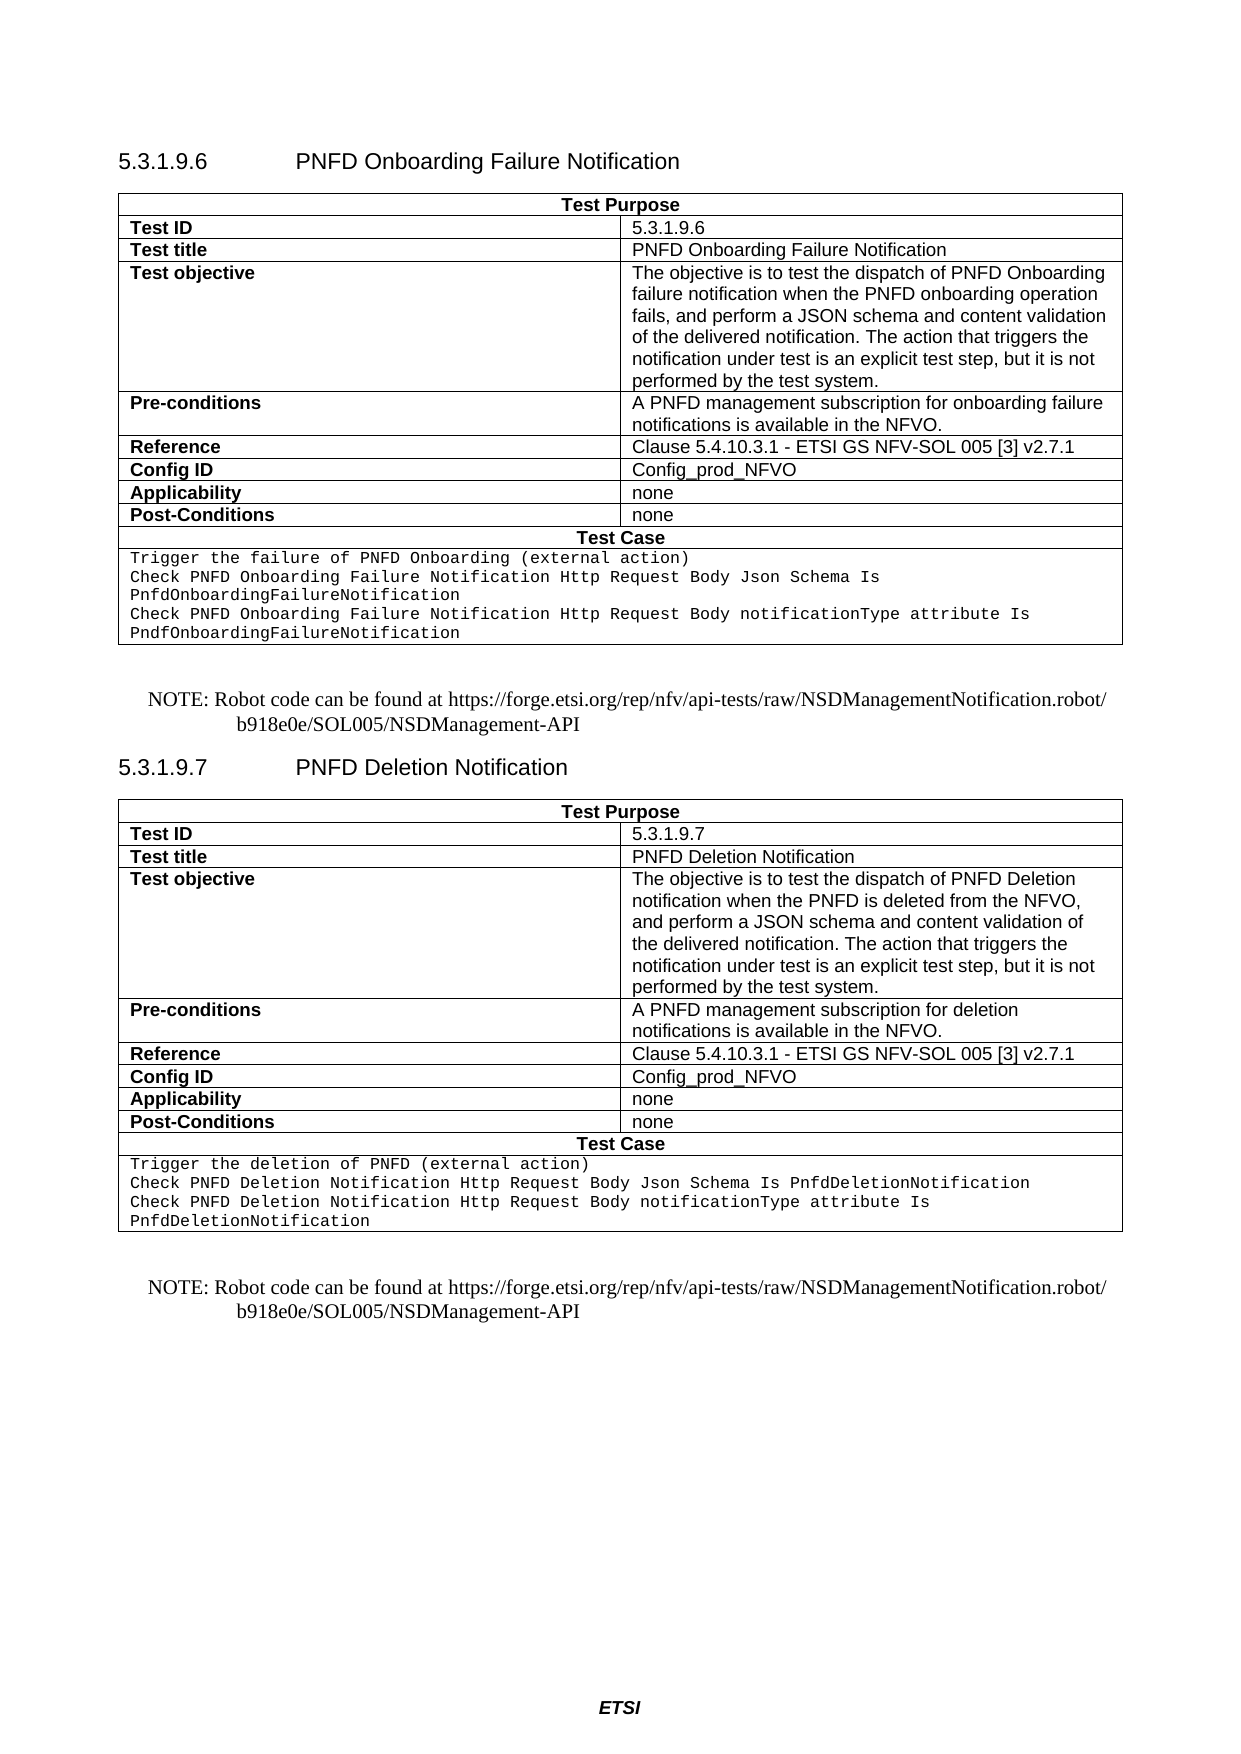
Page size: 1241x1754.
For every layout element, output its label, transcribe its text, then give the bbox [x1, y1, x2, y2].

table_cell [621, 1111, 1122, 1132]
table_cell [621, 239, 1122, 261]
text NOTE: Robot code can be found at https://forge.etsi.org/rep/nfv/api-tests/raw/NSDManagementNotification.robot/b918e0e/SOL005/NSDManagement-API [148, 687, 1122, 736]
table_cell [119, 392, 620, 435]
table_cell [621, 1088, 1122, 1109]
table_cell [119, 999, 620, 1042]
text NOTE: Robot code can be found at https://forge.etsi.org/rep/nfv/api-tests/raw/NSDManagementNotification.robot/b918e0e/SOL005/NSDManagement-API [148, 1275, 1122, 1323]
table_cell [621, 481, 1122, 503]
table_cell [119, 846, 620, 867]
subtitle 5.3.1.9.7 PNFD Deletion Notification [118, 754, 1122, 781]
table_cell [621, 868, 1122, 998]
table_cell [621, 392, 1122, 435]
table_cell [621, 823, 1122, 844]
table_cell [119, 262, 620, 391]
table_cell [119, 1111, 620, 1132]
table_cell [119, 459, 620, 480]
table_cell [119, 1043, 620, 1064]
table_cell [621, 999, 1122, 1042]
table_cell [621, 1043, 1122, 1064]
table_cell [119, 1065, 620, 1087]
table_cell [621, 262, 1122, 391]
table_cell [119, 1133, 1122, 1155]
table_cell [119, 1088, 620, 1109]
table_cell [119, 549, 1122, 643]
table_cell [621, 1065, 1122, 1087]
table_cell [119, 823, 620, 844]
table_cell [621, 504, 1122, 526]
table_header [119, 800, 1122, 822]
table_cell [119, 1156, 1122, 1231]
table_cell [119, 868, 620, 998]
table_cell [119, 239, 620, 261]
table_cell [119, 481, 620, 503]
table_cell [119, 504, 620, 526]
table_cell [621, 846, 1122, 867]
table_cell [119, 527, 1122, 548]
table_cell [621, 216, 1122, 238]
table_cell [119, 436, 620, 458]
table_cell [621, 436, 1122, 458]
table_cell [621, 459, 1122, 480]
subtitle 5.3.1.9.6 PNFD Onboarding Failure Notification [118, 148, 1122, 174]
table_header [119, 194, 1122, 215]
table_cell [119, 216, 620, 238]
